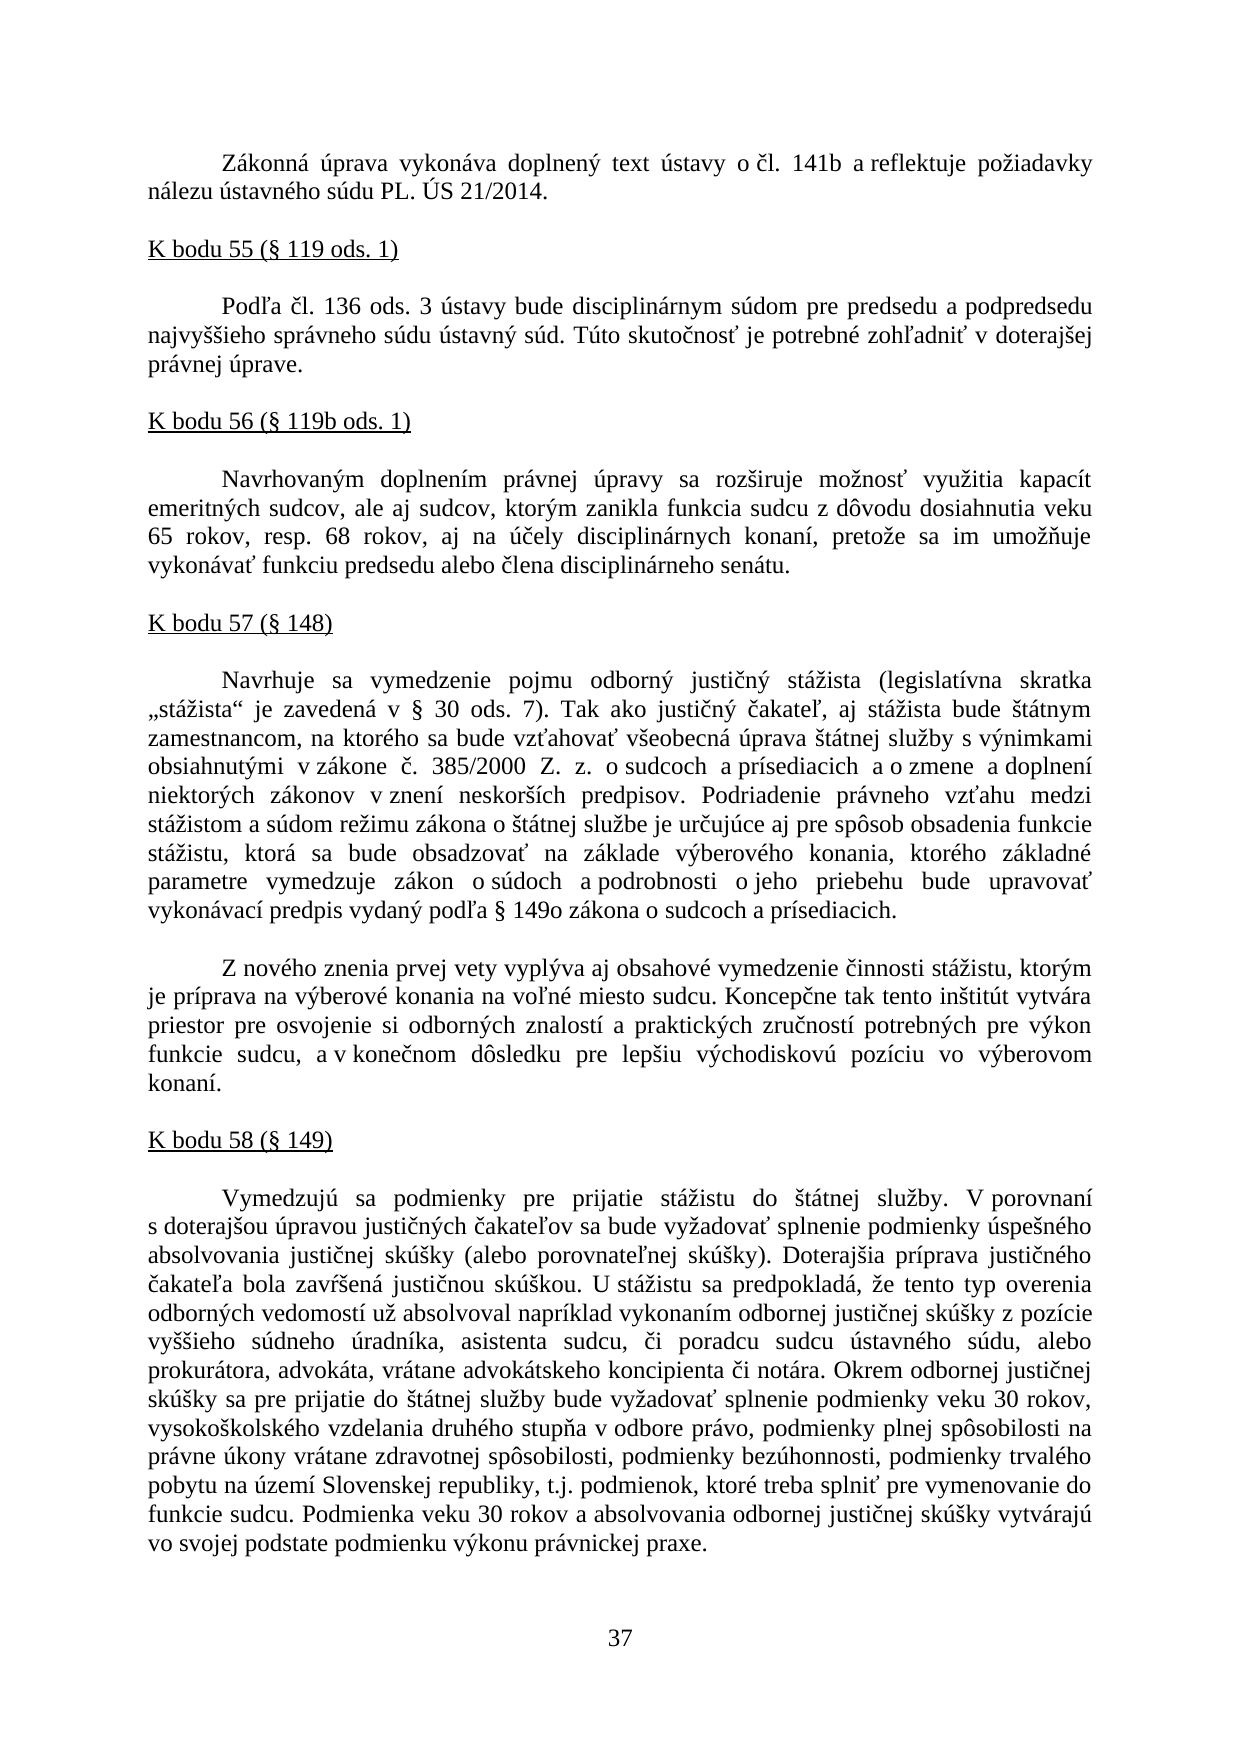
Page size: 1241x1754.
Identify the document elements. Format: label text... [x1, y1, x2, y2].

text Navrhovaným doplnením právnej úpravy sa rozširuje možnosť využitia kapacít emeritných sudcov, ale aj sudcov, ktorým zanikla funkcia sudcu z dôvodu dosiahnutia veku 65 rokov, resp. 68 rokov, aj na účely disciplinárnych konaní, pretože sa im umožňuje vykonávať funkciu predsedu alebo člena disciplinárneho senátu. [148, 464, 1092, 579]
text Navrhuje sa vymedzenie pojmu odborný justičný stážista (legislatívna skratka „stážista“ je zavedená v § 30 ods. 7). Tak ako justičný čakateľ, aj stážista bude štátnym zamestnancom, na ktorého sa bude vzťahovať všeobecná úprava štátnej služby s výnimkami obsiahnutými v zákone č. 385/2000 Z. z. o sudcoch a prísediacich a o zmene a doplnení niektorých zákonov v znení neskorších predpisov. Podriadenie právneho vzťahu medzi stážistom a súdom režimu zákona o štátnej službe je určujúce aj pre spôsob obsadenia funkcie stážistu, ktorá sa bude obsadzovať na základe výberového konania, ktorého základné parametre vymedzuje zákon o súdoch a podrobnosti o jeho priebehu bude upravovať vykonávací predpis vydaný podľa § 149o zákona o sudcoch a prísediacich. [148, 665, 1092, 924]
text K bodu 56 (§ 119b ods. 1) [148, 406, 1092, 435]
text K bodu 55 (§ 119 ods. 1) [148, 234, 1092, 263]
text K bodu 57 (§ 148) [148, 608, 1092, 636]
text Podľa čl. 136 ods. 3 ústavy bude disciplinárnym súdom pre predsedu a podpredsedu najvyššieho správneho súdu ústavný súd. Túto skutočnosť je potrebné zohľadniť v doterajšej právnej úprave. [148, 291, 1092, 378]
text Vymedzujú sa podmienky pre prijatie stážistu do štátnej služby. V porovnaní s doterajšou úpravou justičných čakateľov sa bude vyžadovať splnenie podmienky úspešného absolvovania justičnej skúšky (alebo porovnateľnej skúšky). Doterajšia príprava justičného čakateľa bola zavŕšená justičnou skúškou. U stážistu sa predpokladá, že tento typ overenia odborných vedomostí už absolvoval napríklad vykonaním odbornej justičnej skúšky z pozície vyššieho súdneho úradníka, asistenta sudcu, či poradcu sudcu ústavného súdu, alebo prokurátora, advokáta, vrátane advokátskeho koncipienta či notára. Okrem odbornej justičnej skúšky sa pre prijatie do štátnej služby bude vyžadovať splnenie podmienky veku 30 rokov, vysokoškolského vzdelania druhého stupňa v odbore právo, podmienky plnej spôsobilosti na právne úkony vrátane zdravotnej spôsobilosti, podmienky bezúhonnosti, podmienky trvalého pobytu na území Slovenskej republiky, t.j. podmienok, ktoré treba splniť pre vymenovanie do funkcie sudcu. Podmienka veku 30 rokov a absolvovania odbornej justičnej skúšky vytvárajú vo svojej podstate podmienku výkonu právnickej praxe. [148, 1183, 1092, 1556]
text K bodu 58 (§ 149) [148, 1125, 1092, 1154]
text Z nového znenia prvej vety vyplýva aj obsahové vymedzenie činnosti stážistu, ktorým je príprava na výberové konania na voľné miesto sudcu. Koncepčne tak tento inštitút vytvára priestor pre osvojenie si odborných znalostí a praktických zručností potrebných pre výkon funkcie sudcu, a v konečnom dôsledku pre lepšiu východiskovú pozíciu vo výberovom konaní. [148, 953, 1092, 1096]
text Zákonná úprava vykonáva doplnený text ústavy o čl. 141b a reflektuje požiadavky nálezu ústavného súdu PL. ÚS 21/2014. [148, 148, 1092, 205]
